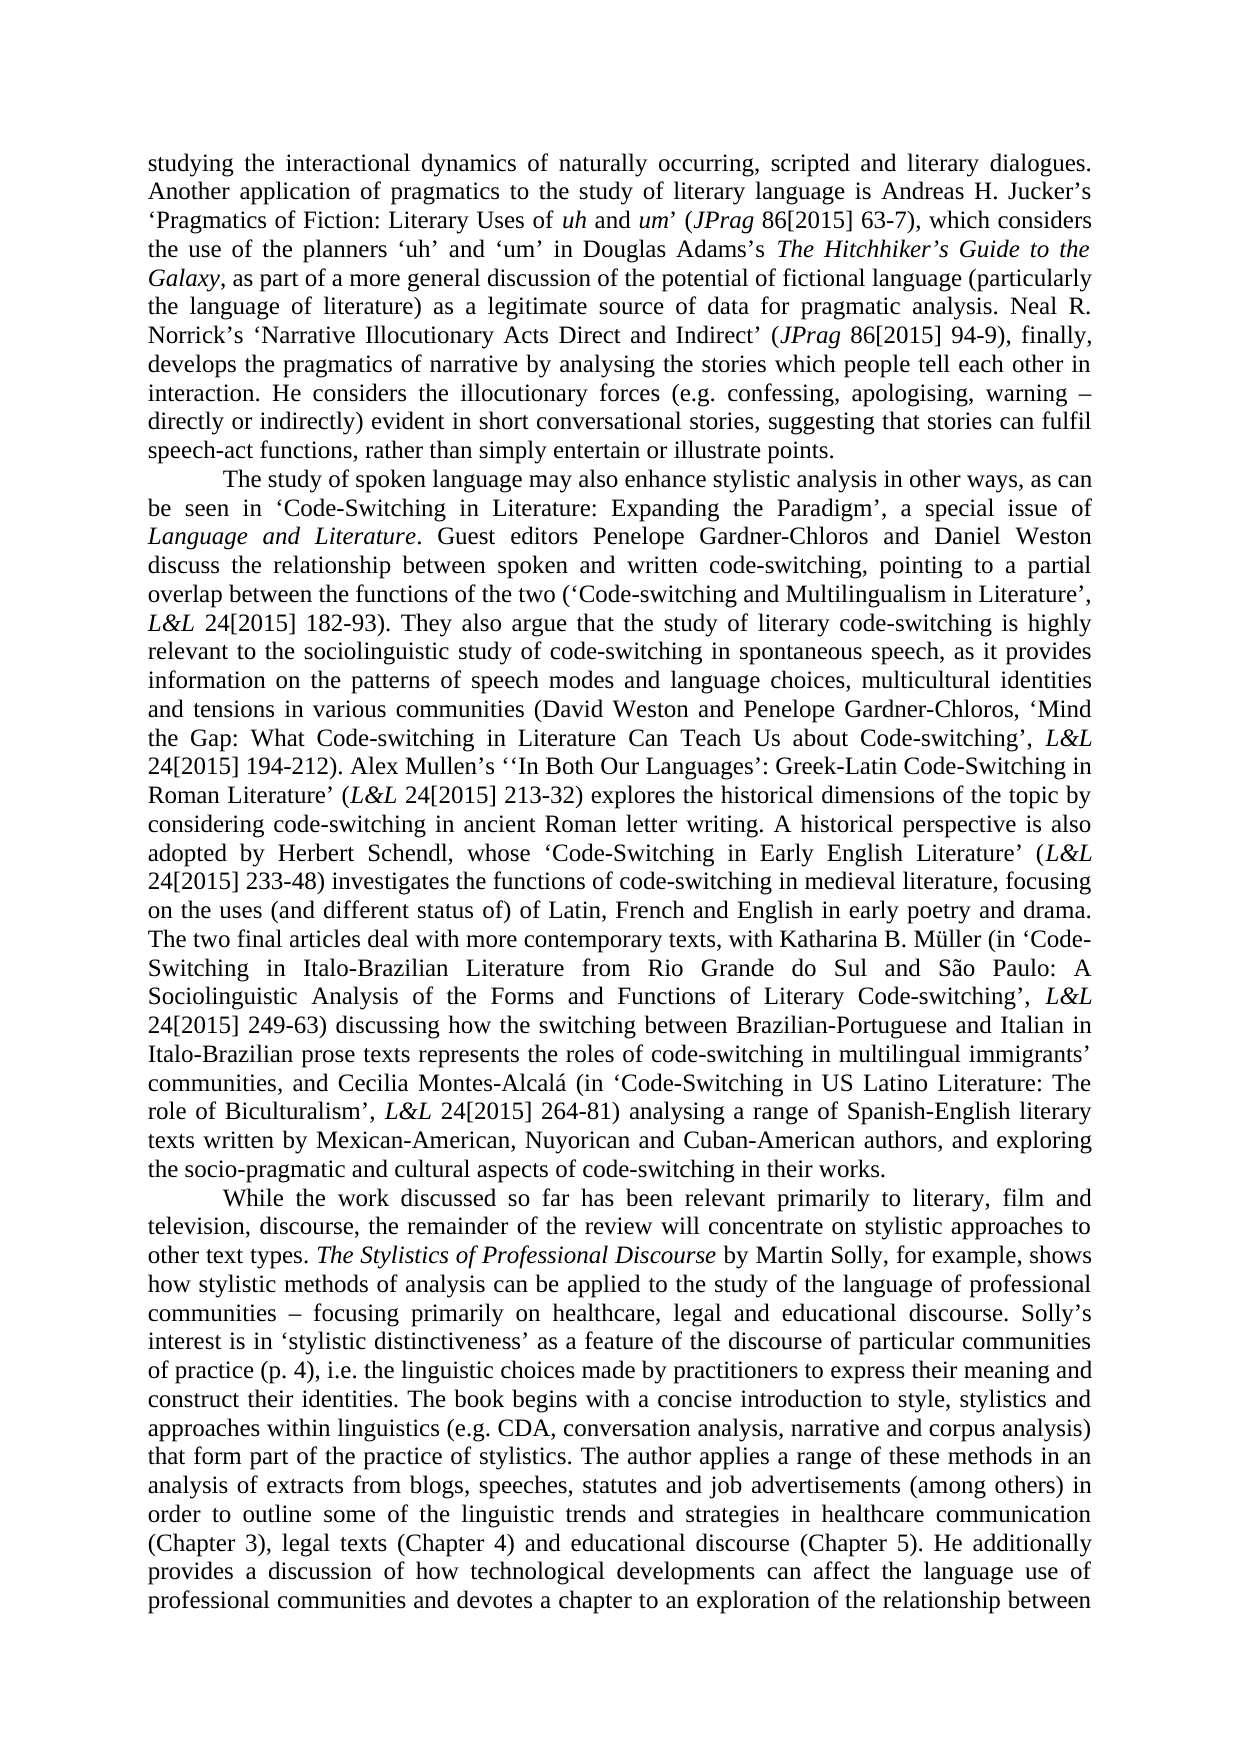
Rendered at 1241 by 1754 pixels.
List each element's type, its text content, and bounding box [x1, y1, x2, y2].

text The study of spoken language may also enhance stylistic analysis in other ways, as can be seen in ‘Code-Switching in Literature: Expanding the Paradigm’, a special issue of Language and Literature. Guest editors Penelope Gardner-Chloros and Daniel Weston discuss the relationship between spoken and written code-switching, pointing to a partial overlap between the functions of the two (‘Code-switching and Multilingualism in Literature’, L&L 24[2015] 182-93). They also argue that the study of literary code-switching is highly relevant to the sociolinguistic study of code-switching in spontaneous speech, as it provides information on the patterns of speech modes and language choices, multicultural identities and tensions in various communities (David Weston and Penelope Gardner-Chloros, ‘Mind the Gap: What Code-switching in Literature Can Teach Us about Code-switching’, L&L 24[2015] 194-212). Alex Mullen’s ‘‘In Both Our Languages’: Greek-Latin Code-Switching in Roman Literature’ (L&L 24[2015] 213-32) explores the historical dimensions of the topic by considering code-switching in ancient Roman letter writing. A historical perspective is also adopted by Herbert Schendl, whose ‘Code-Switching in Early English Literature’ (L&L 24[2015] 233-48) investigates the functions of code-switching in medieval literature, focusing on the uses (and different status of) of Latin, French and English in early poetry and drama. The two final articles deal with more contemporary texts, with Katharina B. Müller (in ‘Code-Switching in Italo-Brazilian Literature from Rio Grande do Sul and São Paulo: A Sociolinguistic Analysis of the Forms and Functions of Literary Code-switching’, L&L 24[2015] 249-63) discussing how the switching between Brazilian-Portuguese and Italian in Italo-Brazilian prose texts represents the roles of code-switching in multilingual immigrants’ communities, and Cecilia Montes-Alcalá (in ‘Code-Switching in US Latino Literature: The role of Biculturalism’, L&L 24[2015] 264-81) analysing a range of Spanish-English literary texts written by Mexican-American, Nuyorican and Cuban-American authors, and exploring the socio-pragmatic and cultural aspects of code-switching in their works. [148, 464, 1093, 1183]
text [148, 1183, 1093, 1614]
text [148, 148, 1093, 464]
